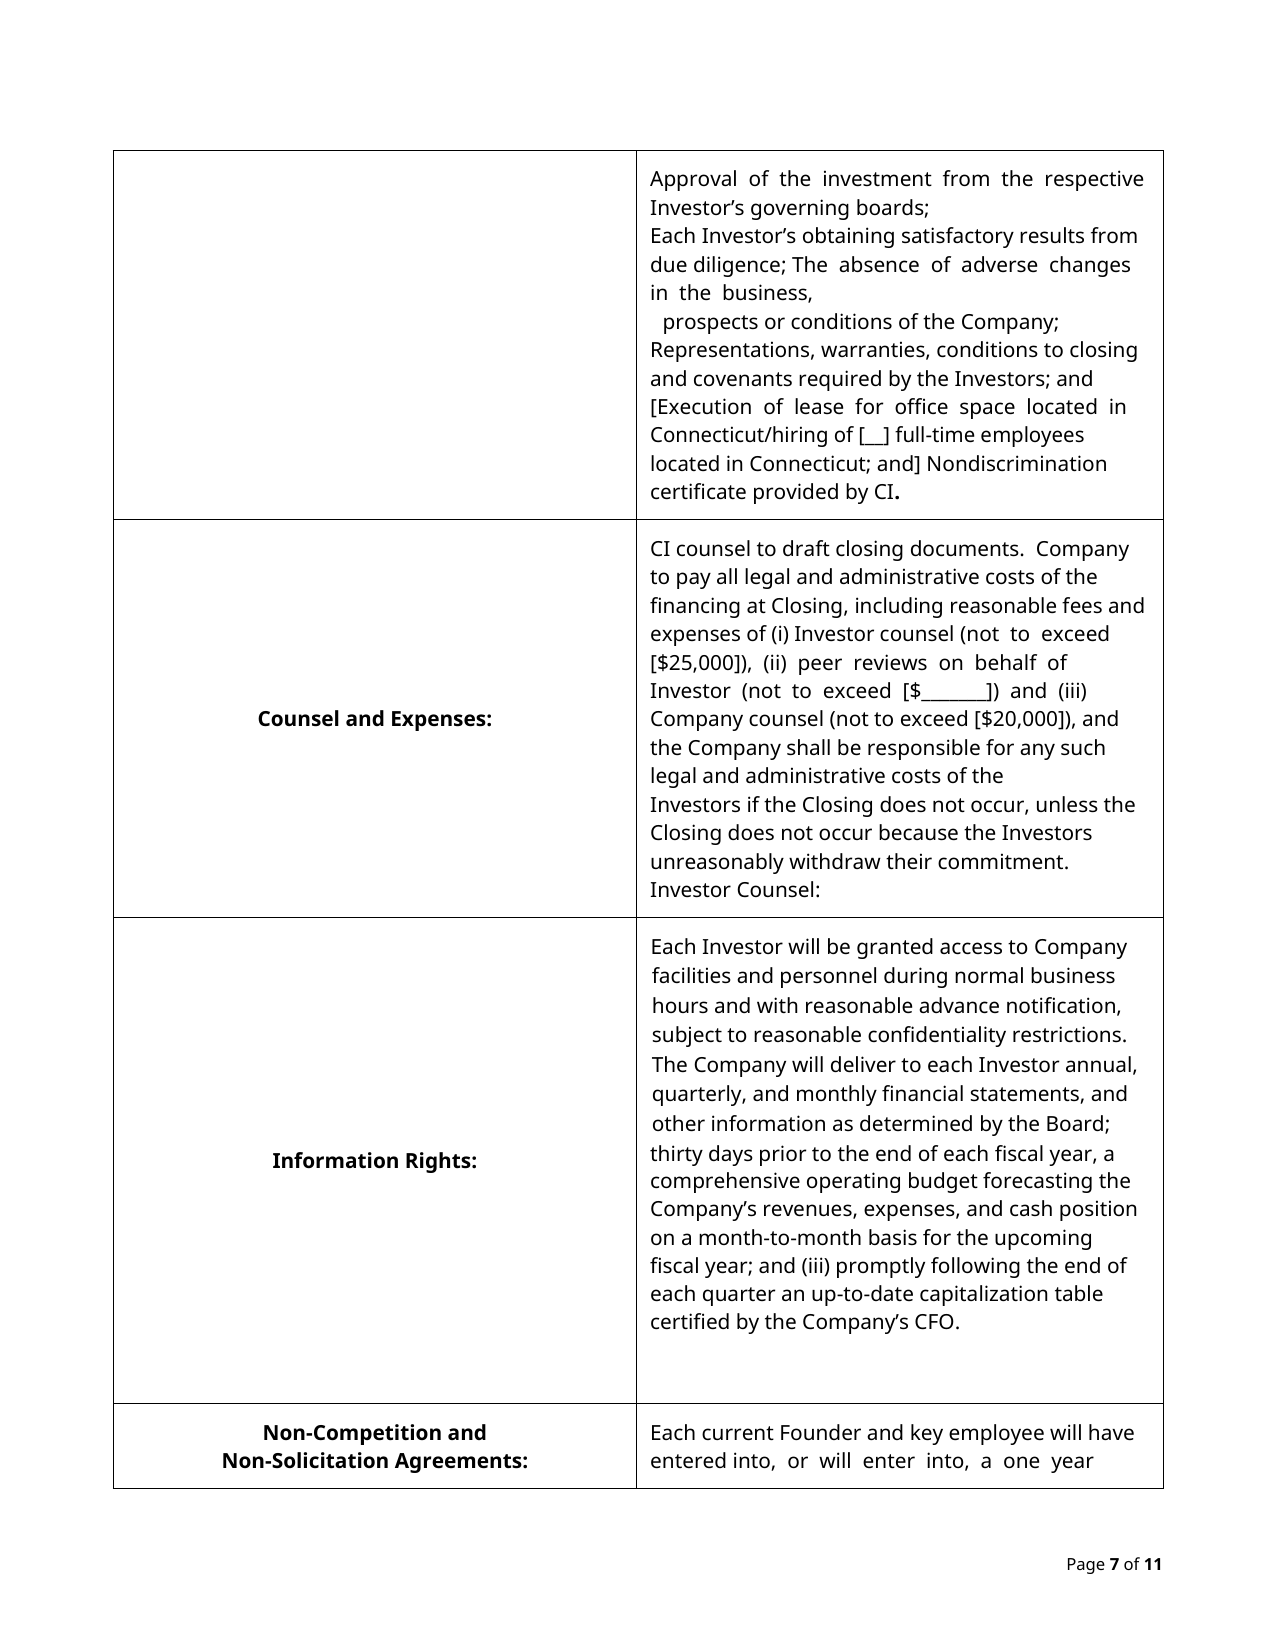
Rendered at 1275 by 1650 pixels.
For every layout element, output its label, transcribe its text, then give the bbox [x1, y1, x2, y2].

table_cell Each Investor will be granted access to Company facilities and personnel during normal business hours and with reasonable advance notification, subject to reasonable confidentiality restrictions. The Company will deliver to each Investor annual, quarterly, and monthly financial statements, and other information as determined by the Board; thirty days prior to the end of each fiscal year, a comprehensive operating budget forecasting the Company’s revenues, expenses, and cash position on a month-to-month basis for the upcoming fiscal year; and (iii) promptly following the end of each quarter an up-to-date capitalization table certified by the Company’s CFO. [637, 918, 1163, 1403]
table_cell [637, 1404, 1163, 1488]
table_cell CI counsel to draft closing documents. Company to pay all legal and administrative costs of the financing at Closing, including reasonable fees and expenses of (i) Investor counsel (not to exceed [$25,000]), (ii) peer reviews on behalf of Investor (not to exceed [$_______]) and (iii) Company counsel (not to exceed [$20,000]), and the Company shall be responsible for any such legal and administrative costs of the Investors if the Closing does not occur, unless the Closing does not occur because the Investors unreasonably withdraw their commitment. Investor Counsel: [637, 520, 1163, 917]
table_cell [637, 151, 1163, 519]
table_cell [114, 1404, 636, 1488]
table_cell Counsel and Expenses: [114, 520, 636, 917]
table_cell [114, 151, 636, 519]
table_cell Information Rights: [114, 918, 636, 1403]
